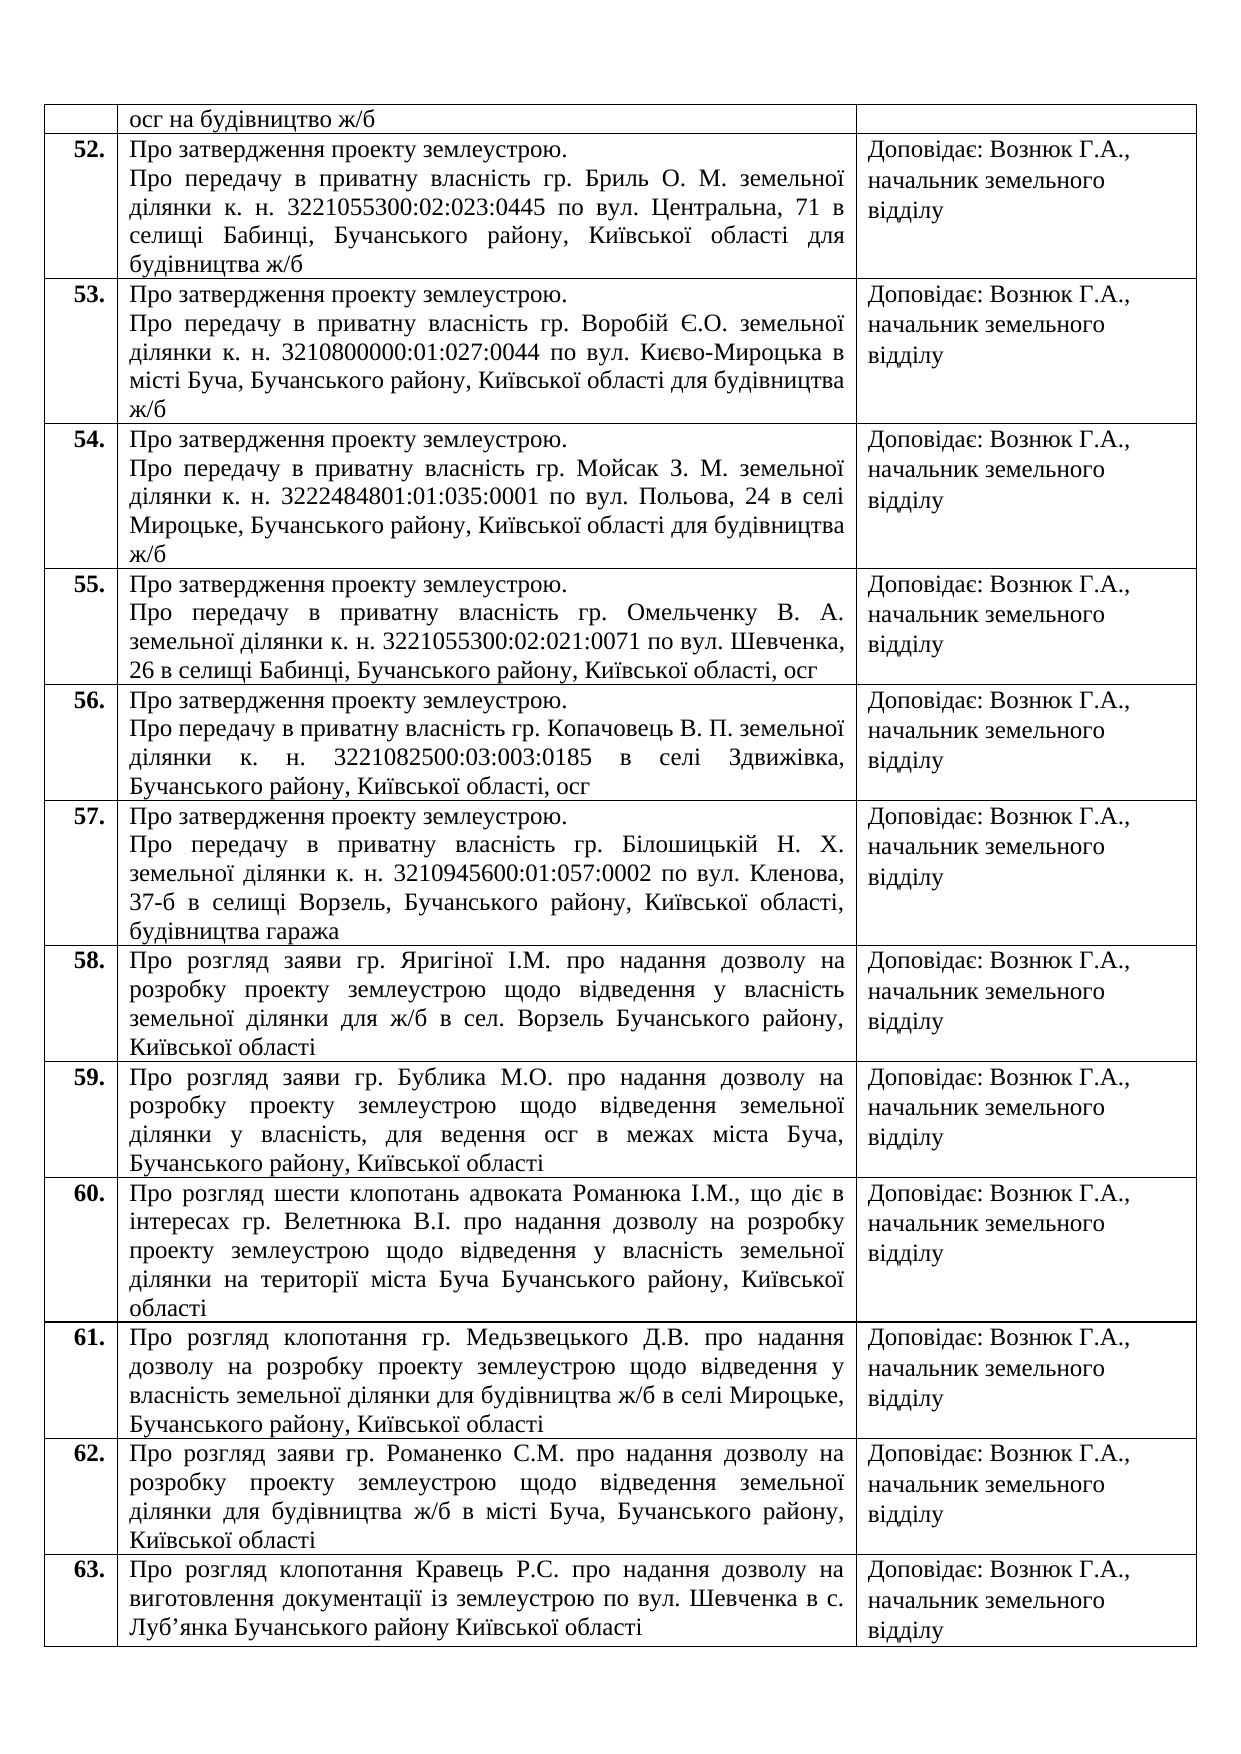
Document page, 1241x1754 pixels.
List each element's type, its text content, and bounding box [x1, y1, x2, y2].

table_cell Про затвердження проекту землеустрою. Про передачу в приватну власність гр. Білошицькій Н. Х. земельної ділянки к. н. 3210945600:01:057:0002 по вул. Кленова, 37-б в селищі Ворзель, Бучанського району, Київської області, будівництва гаража [118, 801, 856, 944]
table_cell Про затвердження проекту землеустрою. Про передачу в приватну власність гр. Копачовець В. П. земельної ділянки к. н. 3221082500:03:003:0185 в селі Здвижівка, Бучанського району, Київської області, осг [118, 685, 856, 800]
table_cell Про розгляд заяви гр. Бублика М.О. про надання дозволу на розробку проекту землеустрою щодо відведення земельної ділянки у власність, для ведення осг в межах міста Буча, Бучанського району, Київської області [118, 1062, 856, 1177]
table_cell [45, 685, 117, 800]
table_cell Доповідає: Вознюк Г.А., начальник земельного відділу [857, 801, 1196, 944]
table_cell Доповідає: Вознюк Г.А., начальник земельного відділу [857, 424, 1196, 568]
table_cell [45, 105, 117, 133]
table_cell Доповідає: Вознюк Г.А., начальник земельного відділу [857, 1178, 1196, 1321]
table_cell Доповідає: Вознюк Г.А., начальник земельного відділу [857, 946, 1196, 1061]
table_cell Про розгляд заяви гр. Романенко С.М. про надання дозволу на розробку проекту землеустрою щодо відведення земельної ділянки для будівництва ж/б в місті Буча, Бучанського району, Київської області [118, 1439, 856, 1553]
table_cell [118, 105, 856, 133]
table_cell Про затвердження проекту землеустрою. Про передачу в приватну власність гр. Бриль О. М. земельної ділянки к. н. 3221055300:02:023:0445 по вул. Центральна, 71 в селищі Бабинці, Бучанського району, Київської області для будівництва ж/б [118, 134, 856, 278]
table_cell [45, 569, 117, 684]
table_cell [45, 1178, 117, 1321]
table_cell Про затвердження проекту землеустрою. Про передачу в приватну власність гр. Мойсак З. М. земельної ділянки к. н. 3222484801:01:035:0001 по вул. Польова, 24 в селі Мироцьке, Бучанського району, Київської області для будівництва ж/б [118, 424, 856, 568]
table_cell Про затвердження проекту землеустрою. Про передачу в приватну власність гр. Воробій Є.О. земельної ділянки к. н. 3210800000:01:027:0044 по вул. Києво-Мироцька в місті Буча, Бучанського району, Київської області для будівництва ж/б [118, 279, 856, 423]
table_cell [857, 105, 1196, 133]
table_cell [857, 1555, 1196, 1646]
table_cell [45, 279, 117, 423]
table_cell Доповідає: Вознюк Г.А., начальник земельного відділу [857, 279, 1196, 423]
table_cell Про затвердження проекту землеустрою. Про передачу в приватну власність гр. Омельченку В. А. земельної ділянки к. н. 3221055300:02:021:0071 по вул. Шевченка, 26 в селищі Бабинці, Бучанського району, Київської області, осг [118, 569, 856, 684]
table_cell [45, 801, 117, 944]
table_cell Про розгляд клопотання Кравець Р.С. про надання дозволу на виготовлення документації із землеустрою по вул. Шевченка в с. Луб’янка Бучанського району Київської області [118, 1555, 856, 1646]
table_cell Доповідає: Вознюк Г.А., начальник земельного відділу [857, 685, 1196, 800]
table_cell [45, 1323, 117, 1437]
table_cell Доповідає: Вознюк Г.А., начальник земельного відділу [857, 1323, 1196, 1437]
table_cell [45, 1555, 117, 1646]
table_cell Доповідає: Вознюк Г.А., начальник земельного відділу [857, 1062, 1196, 1177]
table_cell [45, 946, 117, 1061]
table_cell Про розгляд шести клопотань адвоката Романюка І.М., що діє в інтересах гр. Велетнюка В.І. про надання дозволу на розробку проекту землеустрою щодо відведення у власність земельної ділянки на території міста Буча Бучанського району, Київської області [118, 1178, 856, 1321]
table_cell [45, 424, 117, 568]
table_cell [857, 134, 1196, 278]
table_cell Доповідає: Вознюк Г.А., начальник земельного відділу [857, 569, 1196, 684]
table_cell Доповідає: Вознюк Г.А., начальник земельного відділу [857, 1439, 1196, 1553]
table_cell [45, 1439, 117, 1553]
table_cell Про розгляд заяви гр. Яригіної І.М. про надання дозволу на розробку проекту землеустрою щодо відведення у власність земельної ділянки для ж/б в сел. Ворзель Бучанського району, Київської області [118, 946, 856, 1061]
table_cell Про розгляд клопотання гр. Медьзвецького Д.В. про надання дозволу на розробку проекту землеустрою щодо відведення у власність земельної ділянки для будівництва ж/б в селі Мироцьке, Бучанського району, Київської області [118, 1323, 856, 1437]
table_cell [45, 1062, 117, 1177]
table_cell [45, 134, 117, 278]
